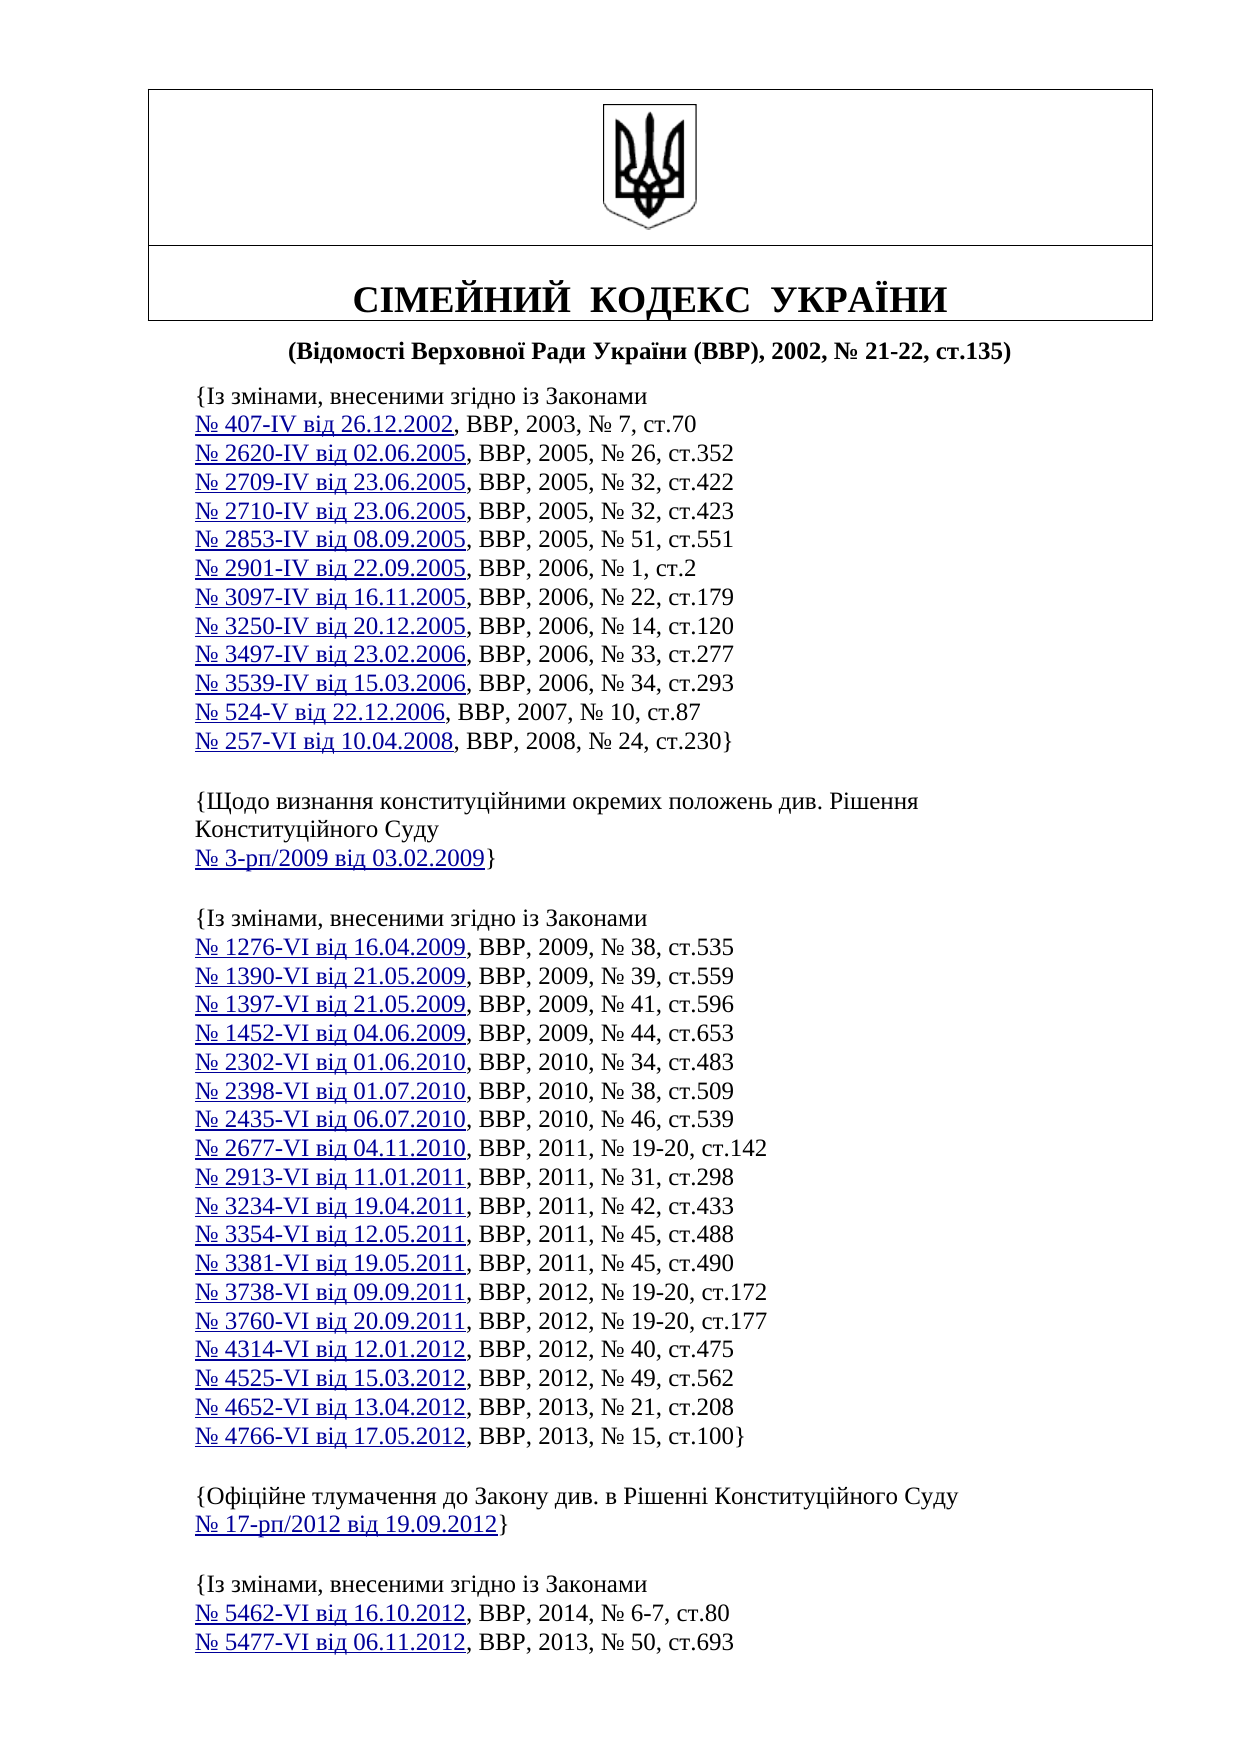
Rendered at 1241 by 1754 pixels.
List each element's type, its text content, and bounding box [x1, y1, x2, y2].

text {Із змінами, внесеними згідно із Законами № 1276-VI від 16.04.2009, ВВР, 2009, № 38, ст.535 № 1390-VI від 21.05.2009, ВВР, 2009, № 39, ст.559 № 1397-VI від 21.05.2009, ВВР, 2009, № 41, ст.596 № 1452-VI від 04.06.2009, ВВР, 2009, № 44, ст.653 № 2302-VI від 01.06.2010, ВВР, 2010, № 34, ст.483 № 2398-VI від 01.07.2010, ВВР, 2010, № 38, ст.509 № 2435-VI від 06.07.2010, ВВР, 2010, № 46, ст.539 № 2677-VI від 04.11.2010, ВВР, 2011, № 19-20, ст.142 № 2913-VI від 11.01.2011, ВВР, 2011, № 31, ст.298 № 3234-VI від 19.04.2011, ВВР, 2011, № 42, ст.433 № 3354-VI від 12.05.2011, ВВР, 2011, № 45, ст.488 № 3381-VI від 19.05.2011, ВВР, 2011, № 45, ст.490 № 3738-VI від 09.09.2011, ВВР, 2012, № 19-20, ст.172 № 3760-VI від 20.09.2011, ВВР, 2012, № 19-20, ст.177 № 4314-VI від 12.01.2012, ВВР, 2012, № 40, ст.475 № 4525-VI від 15.03.2012, ВВР, 2012, № 49, ст.562 № 4652-VI від 13.04.2012, ВВР, 2013, № 21, ст.208 № 4766-VI від 17.05.2012, ВВР, 2013, № 15, ст.100} [194, 903, 1105, 1449]
picture [603, 104, 697, 230]
table_header [149, 90, 1152, 245]
text {Офіційне тлумачення до Закону див. в Рішенні Конституційного Суду № 17-рп/2012 від 19.09.2012} [194, 1481, 1105, 1538]
table_cell СІМЕЙНИЙ КОДЕКС УКРАЇНИ [149, 246, 1152, 320]
text {Із змінами, внесеними згідно із Законами № 407-IV від 26.12.2002, ВВР, 2003, № 7, ст.70 № 2620-IV від 02.06.2005, ВВР, 2005, № 26, ст.352 № 2709-IV від 23.06.2005, ВВР, 2005, № 32, ст.422 № 2710-IV від 23.06.2005, ВВР, 2005, № 32, ст.423 № 2853-IV від 08.09.2005, ВВР, 2005, № 51, ст.551 № 2901-IV від 22.09.2005, ВВР, 2006, № 1, ст.2 № 3097-IV від 16.11.2005, ВВР, 2006, № 22, ст.179 № 3250-IV від 20.12.2005, ВВР, 2006, № 14, ст.120 № 3497-IV від 23.02.2006, ВВР, 2006, № 33, ст.277 № 3539-IV від 15.03.2006, ВВР, 2006, № 34, ст.293 № 524-V від 22.12.2006, ВВР, 2007, № 10, ст.87 № 257-VI від 10.04.2008, ВВР, 2008, № 24, ст.230} [194, 381, 1105, 754]
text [194, 1569, 1105, 1656]
text (Відомості Верховної Ради України (ВВР), 2002, № 21-22, ст.135) [194, 336, 1105, 365]
text {Щодо визнання конституційними окремих положень див. Рішення Конституційного Суду № 3-рп/2009 від 03.02.2009} [194, 786, 1105, 872]
